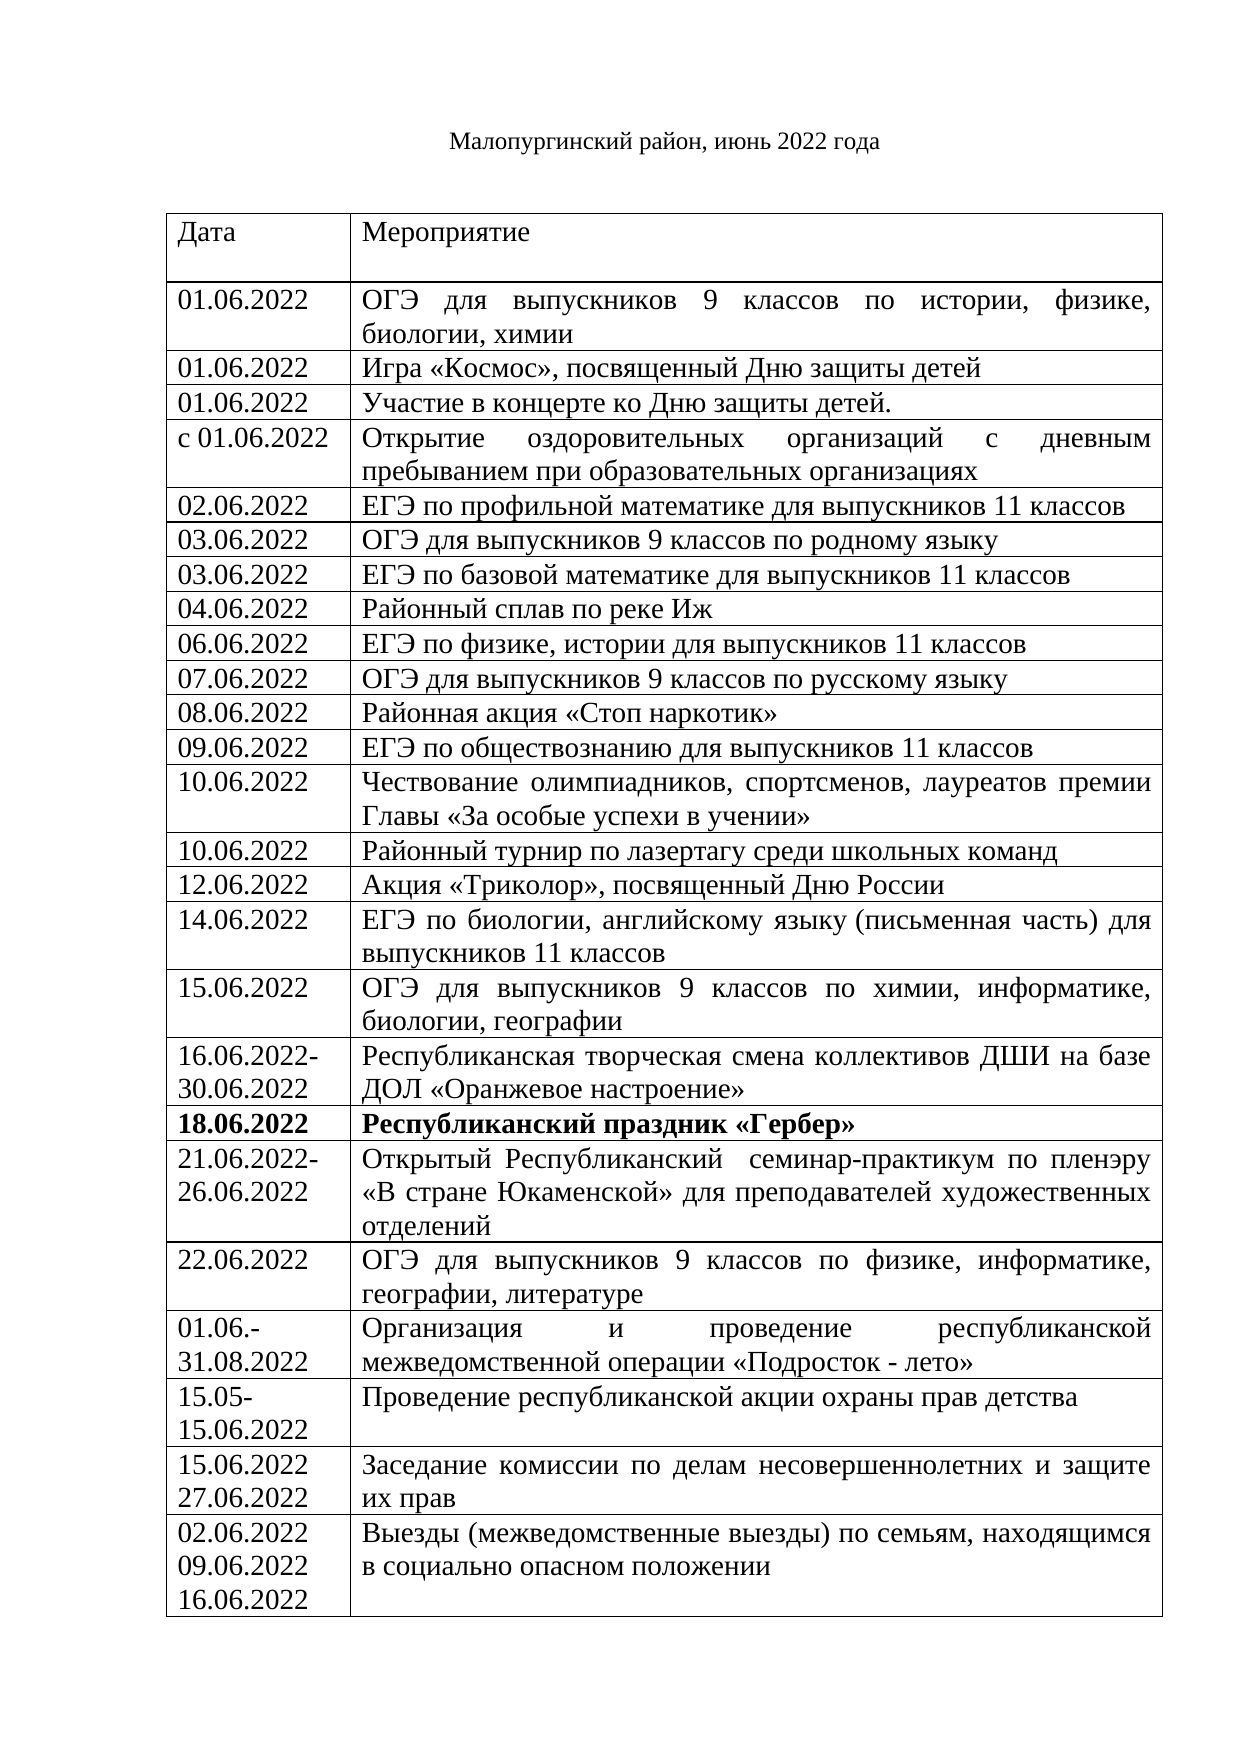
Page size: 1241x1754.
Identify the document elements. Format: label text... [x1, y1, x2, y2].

table_cell 03.06.2022 [167, 523, 350, 556]
table_cell 22.06.2022 [167, 1243, 350, 1309]
table_cell 21.06.2022-26.06.2022 [167, 1141, 350, 1241]
table_header Мероприятие [351, 214, 1162, 281]
table_cell 01.06.2022 [167, 351, 350, 384]
table_cell Заседание комиссии по делам несовершеннолетних и защите их прав [351, 1447, 1162, 1514]
table_cell Республиканская творческая смена коллективов ДШИ на базе ДОЛ «Оранжевое настроение» [351, 1038, 1162, 1105]
table_cell 07.06.2022 [167, 661, 350, 694]
table_cell ОГЭ для выпускников 9 классов по русскому языку [351, 661, 1162, 694]
table_cell Акция «Триколор», посвященный Дню России [351, 867, 1162, 901]
table_cell Чествование олимпиадников, спортсменов, лауреатов премии Главы «За особые успехи в учении» [351, 765, 1162, 832]
table_cell 06.06.2022 [167, 626, 350, 660]
table_cell 01.06.-31.08.2022 [167, 1311, 350, 1378]
table_cell Республиканский праздник «Гербер» [351, 1106, 1162, 1140]
table_cell ОГЭ для выпускников 9 классов по родному языку [351, 523, 1162, 556]
table_cell Открытый Республиканский семинар-практикум по пленэру «В стране Юкаменской» для преподавателей художественных отделений [351, 1141, 1162, 1241]
table_cell 10.06.2022 [167, 833, 350, 866]
table_cell Игра «Космос», посвященный Дню защиты детей [351, 351, 1162, 384]
table_cell 18.06.2022 [167, 1106, 350, 1140]
table_cell 15.06.2022 [167, 970, 350, 1037]
table_cell ЕГЭ по профильной математике для выпускников 11 классов [351, 488, 1162, 521]
table_cell ОГЭ для выпускников 9 классов по физике, информатике, географии, литературе [351, 1243, 1162, 1309]
table_cell 14.06.2022 [167, 902, 350, 969]
table_cell 10.06.2022 [167, 765, 350, 832]
table_cell ЕГЭ по биологии, английскому языку (письменная часть) для выпускников 11 классов [351, 902, 1162, 969]
table_cell 15.05-15.06.2022 [167, 1379, 350, 1446]
table_cell Открытие оздоровительных организаций с дневным пребыванием при образовательных организациях [351, 420, 1162, 487]
table_cell с 01.06.2022 [167, 420, 350, 487]
table_cell Организация и проведение республиканской межведомственной операции «Подросток - лето» [351, 1311, 1162, 1378]
table_cell Районный турнир по лазертагу среди школьных команд [351, 833, 1162, 866]
table_cell Районный сплав по реке Иж [351, 592, 1162, 625]
table_cell 04.06.2022 [167, 592, 350, 625]
table_header Дата [167, 214, 350, 281]
table_cell 01.06.2022 [167, 385, 350, 419]
table_cell 01.06.2022 [167, 283, 350, 349]
text Малопургинский район, июнь 2022 года [177, 126, 1152, 155]
table_cell ОГЭ для выпускников 9 классов по истории, физике, биологии, химии [351, 283, 1162, 349]
table_cell 02.06.2022 [167, 488, 350, 521]
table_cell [351, 1515, 1162, 1616]
table_cell Участие в концерте ко Дню защиты детей. [351, 385, 1162, 419]
table_cell Проведение республиканской акции охраны прав детства [351, 1379, 1162, 1446]
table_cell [167, 1515, 350, 1616]
table_cell 12.06.2022 [167, 867, 350, 901]
table_cell ОГЭ для выпускников 9 классов по химии, информатике, биологии, географии [351, 970, 1162, 1037]
table_cell ЕГЭ по обществознанию для выпускников 11 классов [351, 730, 1162, 763]
table_cell 15.06.2022 27.06.2022 [167, 1447, 350, 1514]
table_cell 03.06.2022 [167, 557, 350, 591]
table_cell ЕГЭ по физике, истории для выпускников 11 классов [351, 626, 1162, 660]
table_cell ЕГЭ по базовой математике для выпускников 11 классов [351, 557, 1162, 591]
table_cell 16.06.2022-30.06.2022 [167, 1038, 350, 1105]
table_cell 09.06.2022 [167, 730, 350, 763]
table_cell Районная акция «Стоп наркотик» [351, 695, 1162, 729]
table_cell 08.06.2022 [167, 695, 350, 729]
